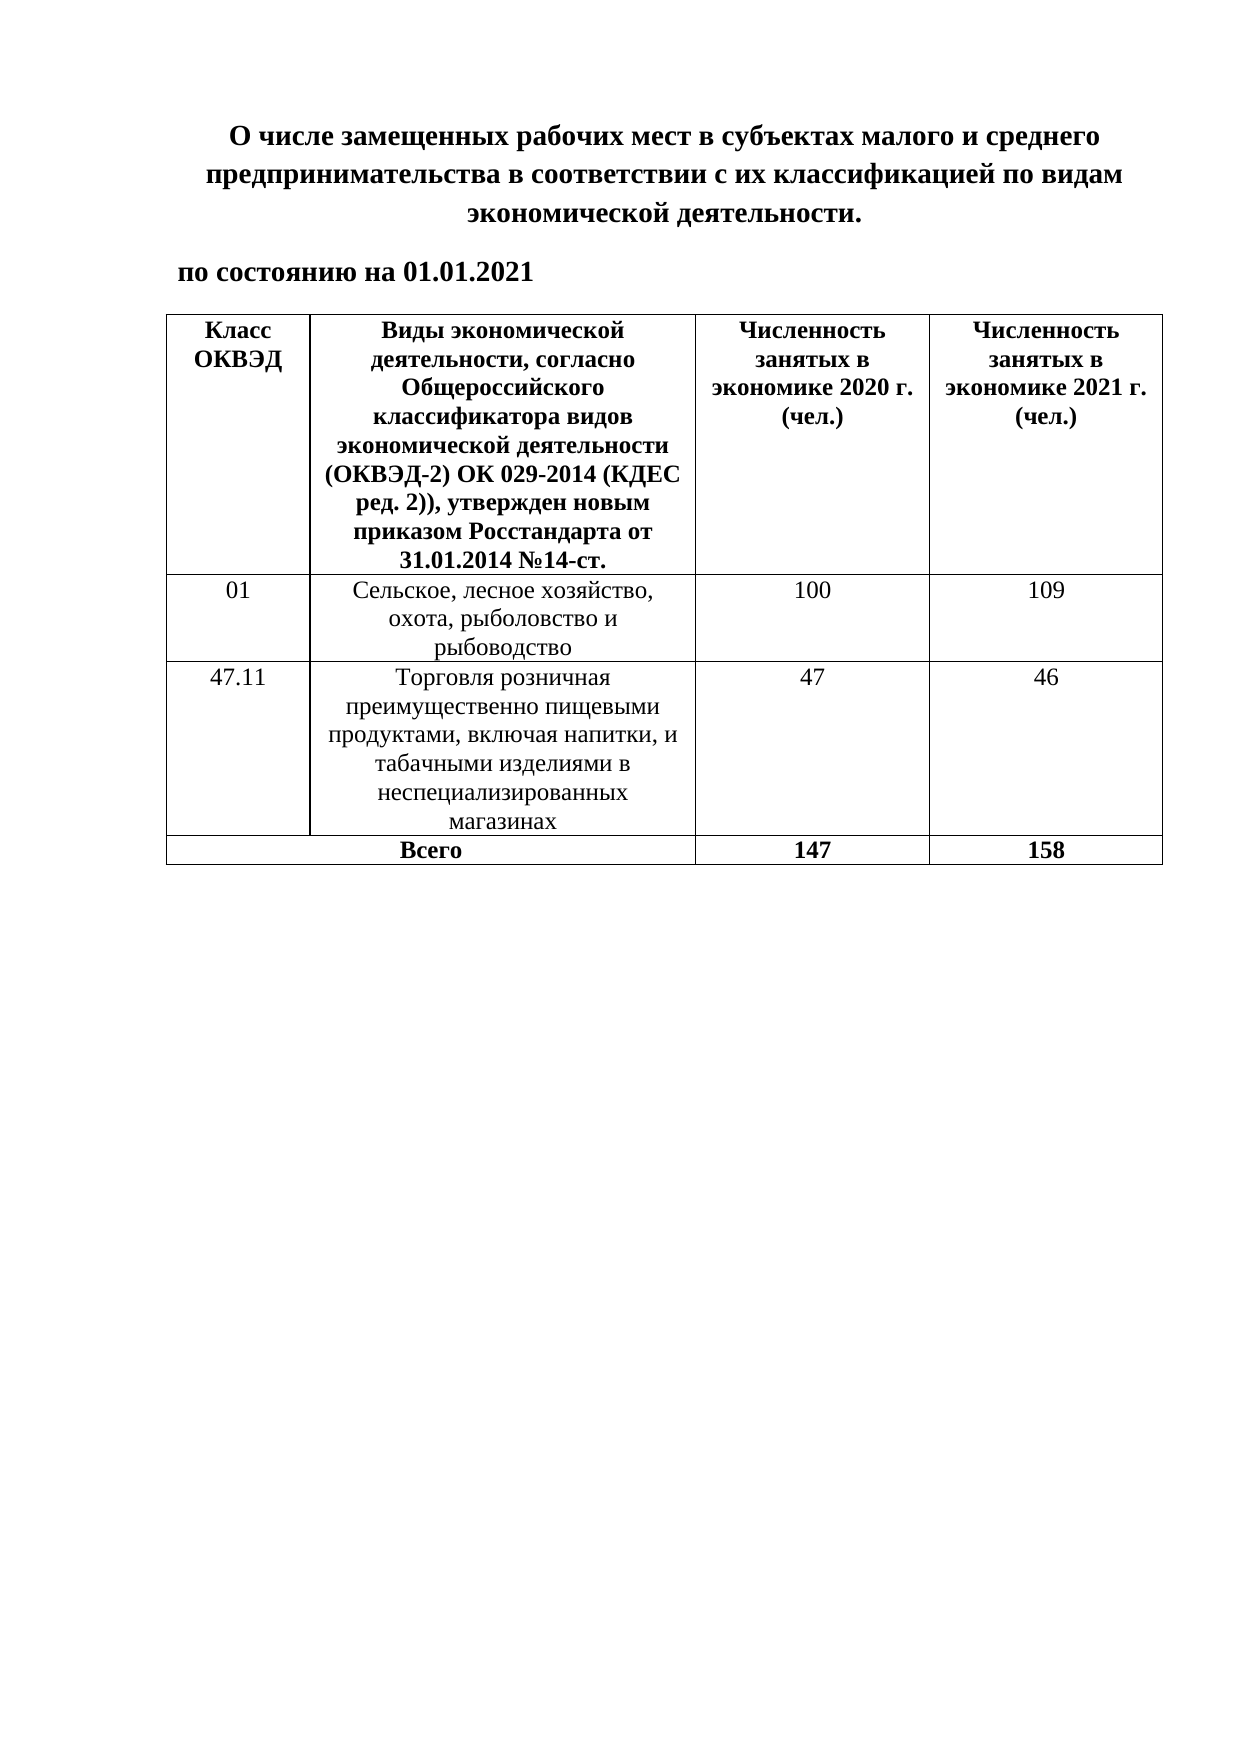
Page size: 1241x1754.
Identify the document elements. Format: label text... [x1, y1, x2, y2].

table_cell 46 [930, 662, 1162, 834]
table_cell 47 [696, 662, 929, 834]
text по состоянию на 01.01.2021 [177, 254, 1152, 288]
table_cell 147 [696, 836, 929, 864]
text О числе замещенных рабочих мест в субъектах малого и среднего предпринимательства в соответствии с их классификацией по видам экономической деятельности. [177, 118, 1152, 229]
table_header Виды экономической деятельности, согласно Общероссийского классификатора видов экономической деятельности (ОКВЭД-2) ОК 029-2014 (КДЕС ред. 2)), утвержден новым приказом Росстандарта от 31.01.2014 №14-ст. [311, 315, 695, 574]
table_cell Всего [167, 836, 695, 864]
table_header Численность занятых в экономике 2021 г. (чел.) [930, 315, 1162, 574]
table_header Численность занятых в экономике 2020 г. (чел.) [696, 315, 929, 574]
table_cell 01 [167, 575, 309, 661]
table_header Класс ОКВЭД [167, 315, 309, 574]
table_cell Торговля розничная преимущественно пищевыми продуктами, включая напитки, и табачными изделиями в неспециализированных магазинах [311, 662, 695, 834]
table_cell 47.11 [167, 662, 309, 834]
table_cell Сельское, лесное хозяйство, охота, рыболовство и рыбоводство [311, 575, 695, 661]
table_cell 109 [930, 575, 1162, 661]
table_cell 158 [930, 836, 1162, 864]
table_cell 100 [696, 575, 929, 661]
